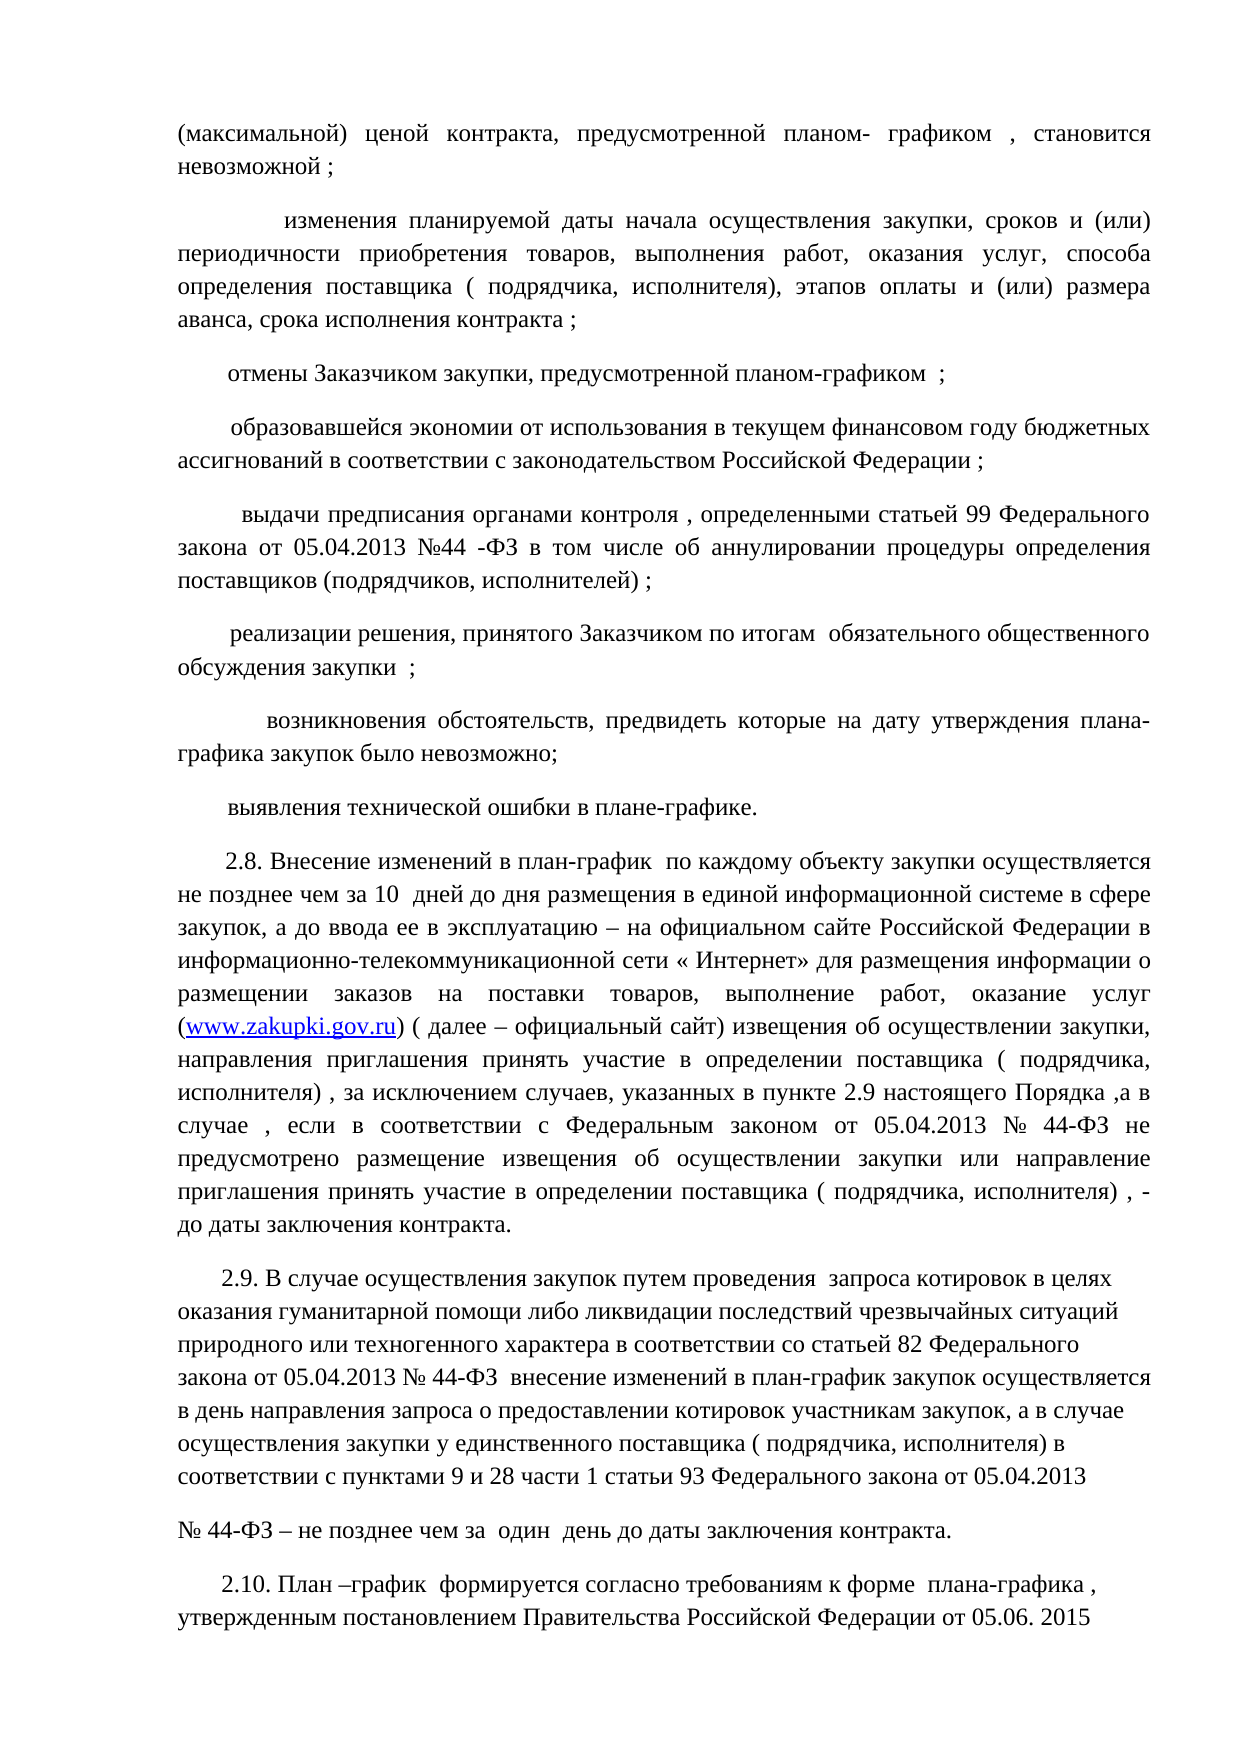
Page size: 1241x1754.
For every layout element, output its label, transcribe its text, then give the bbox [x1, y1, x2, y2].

text выдачи предписания органами контроля , определенными статьей 99 Федерального закона от 05.04.2013 №44 -ФЗ в том числе об аннулировании процедуры определения поставщиков (подрядчиков, исполнителей) ; [177, 499, 1152, 593]
text отмены Заказчиком закупки, предусмотренной планом-графиком ; [177, 358, 1152, 387]
text реализации решения, принятого Заказчиком по итогам обязательного общественного обсуждения закупки ; [177, 618, 1152, 680]
text 2.10. План –график формируется согласно требованиям к форме плана-графика , утвержденным постановлением Правительства Российской Федерации от 05.06. 2015 [177, 1569, 1152, 1631]
text выявления технической ошибки в плане-графике. [177, 792, 1152, 821]
text возникновения обстоятельств, предвидеть которые на дату утверждения плана-графика закупок было невозможно; [177, 705, 1152, 767]
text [177, 118, 1152, 180]
text № 44-ФЗ – не позднее чем за один день до даты заключения контракта. [177, 1515, 1152, 1544]
text 2.9. В случае осуществления закупок путем проведения запроса котировок в целях оказания гуманитарной помощи либо ликвидации последствий чрезвычайных ситуаций природного или техногенного характера в соответствии со статьей 82 Федерального закона от 05.04.2013 № 44-ФЗ внесение изменений в план-график закупок осуществляется в день направления запроса о предоставлении котировок участникам закупок, а в случае осуществления закупки у единственного поставщика ( подрядчика, исполнителя) в соответствии с пунктами 9 и 28 части 1 статьи 93 Федерального закона от 05.04.2013 [177, 1263, 1152, 1490]
text 2.8. Внесение изменений в план-график по каждому объекту закупки осуществляется не позднее чем за 10 дней до дня размещения в единой информационной системе в сфере закупок, а до ввода ее в эксплуатацию – на официальном сайте Российской Федерации в информационно-телекоммуникационной сети « Интернет» для размещения информации о размещении заказов на поставки товаров, выполнение работ, оказание услуг (www.zakupki.gov.ru) ( далее – официальный сайт) извещения об осуществлении закупки, направления приглашения принять участие в определении поставщика ( подрядчика, исполнителя) , за исключением случаев, указанных в пункте 2.9 настоящего Порядка ,а в случае , если в соответствии с Федеральным законом от 05.04.2013 № 44-ФЗ не предусмотрено размещение извещения об осуществлении закупки или направление приглашения принять участие в определении поставщика ( подрядчика, исполнителя) , - до даты заключения контракта. [177, 846, 1152, 1238]
text образовавшейся экономии от использования в текущем финансовом году бюджетных ассигнований в соответствии с законодательством Российской Федерации ; [177, 412, 1152, 473]
text изменения планируемой даты начала осуществления закупки, сроков и (или) периодичности приобретения товаров, выполнения работ, оказания услуг, способа определения поставщика ( подрядчика, исполнителя), этапов оплаты и (или) размера аванса, срока исполнения контракта ; [177, 205, 1152, 333]
